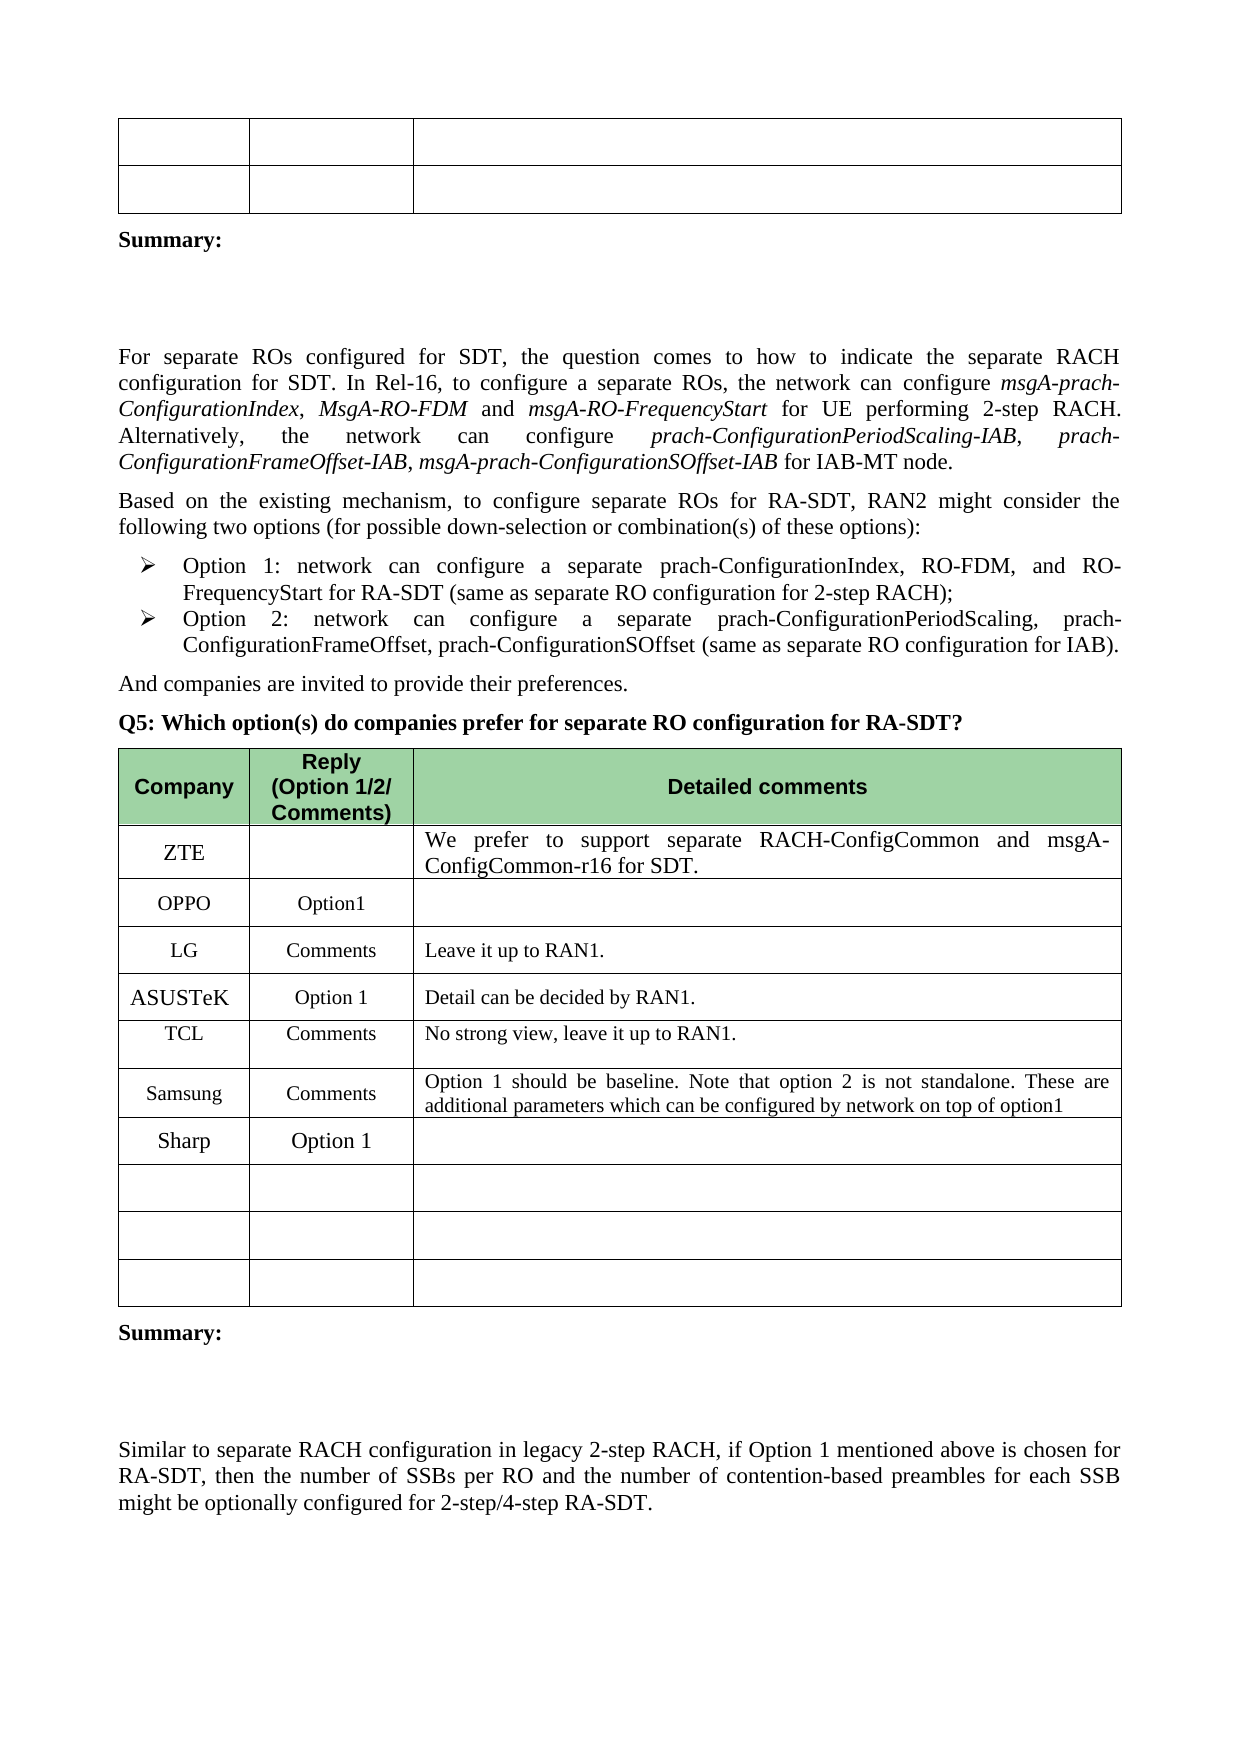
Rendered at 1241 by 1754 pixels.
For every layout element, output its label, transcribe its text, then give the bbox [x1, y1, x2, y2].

table_cell TCL [119, 1021, 249, 1067]
table_cell Detail can be decided by RAN1. [414, 974, 1121, 1020]
table_cell [250, 1165, 413, 1211]
table_cell [250, 166, 413, 213]
table_cell Samsung [119, 1069, 249, 1117]
table_cell LG [119, 927, 249, 973]
table_cell [250, 1260, 413, 1306]
text And companies are invited to provide their preferences. [118, 670, 1122, 697]
table_cell Option1 [250, 879, 413, 926]
table_cell Sharp [119, 1118, 249, 1164]
text Summary: [118, 226, 1122, 253]
table_cell [414, 879, 1121, 926]
table_cell [119, 1165, 249, 1211]
text For separate ROs configured for SDT, the question comes to how to indicate the separate RACH configuration for SDT. In Rel-16, to configure a separate ROs, the network can configure msgA-prach-ConfigurationIndex, MsgA-RO-FDM and msgA-RO-FrequencyStart for UE performing 2-step RACH. Alternatively, the network can configure prach-ConfigurationPeriodScaling-IAB, prach-ConfigurationFrameOffset-IAB, msgA-prach-ConfigurationSOffset-IAB for IAB-MT node. [118, 343, 1122, 474]
table_cell [119, 1260, 249, 1306]
table_cell No strong view, leave it up to RAN1. [414, 1021, 1121, 1067]
table_cell Option 1 [250, 1118, 413, 1164]
table_header Reply (Option 1/2/ Comments) [250, 749, 413, 824]
table_cell [414, 1165, 1121, 1211]
table_cell ASUSTeK [119, 974, 249, 1020]
table_header Detailed comments [414, 749, 1121, 824]
table_cell [250, 119, 413, 165]
table_header Company [119, 749, 249, 824]
table_cell OPPO [119, 879, 249, 926]
table_cell Comments [250, 927, 413, 973]
table_cell [414, 1260, 1121, 1306]
table_cell [119, 119, 249, 165]
text Based on the existing mechanism, to configure separate ROs for RA-SDT, RAN2 might consider the following two options (for possible down-selection or combination(s) of these options): [118, 487, 1122, 540]
table_cell [250, 826, 413, 878]
list Option 2: network can configure a separate prach-ConfigurationPeriodScaling, prach-ConfigurationFrameOffset, prach-ConfigurationSOffset (same as separate RO configuration for IAB). [139, 605, 1122, 658]
text Summary: [118, 1319, 1122, 1346]
table_cell [414, 1212, 1121, 1258]
table_cell [414, 119, 1121, 165]
table_cell We prefer to support separate RACH-ConfigCommon and msgA-ConfigCommon-r16 for SDT. [414, 826, 1121, 878]
subtitle Q5: Which option(s) do companies prefer for separate RO configuration for RA-SDT? [118, 709, 1122, 735]
table_cell ZTE [119, 826, 249, 878]
table_cell [119, 166, 249, 213]
table_cell Comments [250, 1021, 413, 1067]
table_cell Option 1 [250, 974, 413, 1020]
table_cell [414, 166, 1121, 213]
table_cell [414, 1118, 1121, 1164]
table_cell Comments [250, 1069, 413, 1117]
table_cell Option 1 should be baseline. Note that option 2 is not standalone. These are additional parameters which can be configured by network on top of option1 [414, 1069, 1121, 1117]
table_cell [119, 1212, 249, 1258]
text Similar to separate RACH configuration in legacy 2-step RACH, if Option 1 mentioned above is chosen for RA-SDT, then the number of SSBs per RO and the number of contention-based preambles for each SSB might be optionally configured for 2-step/4-step RA-SDT. [118, 1436, 1122, 1515]
table_cell [250, 1212, 413, 1258]
table_cell Leave it up to RAN1. [414, 927, 1121, 973]
list Option 1: network can configure a separate prach-ConfigurationIndex, RO-FDM, and RO-FrequencyStart for RA-SDT (same as separate RO configuration for 2-step RACH); [139, 552, 1122, 605]
